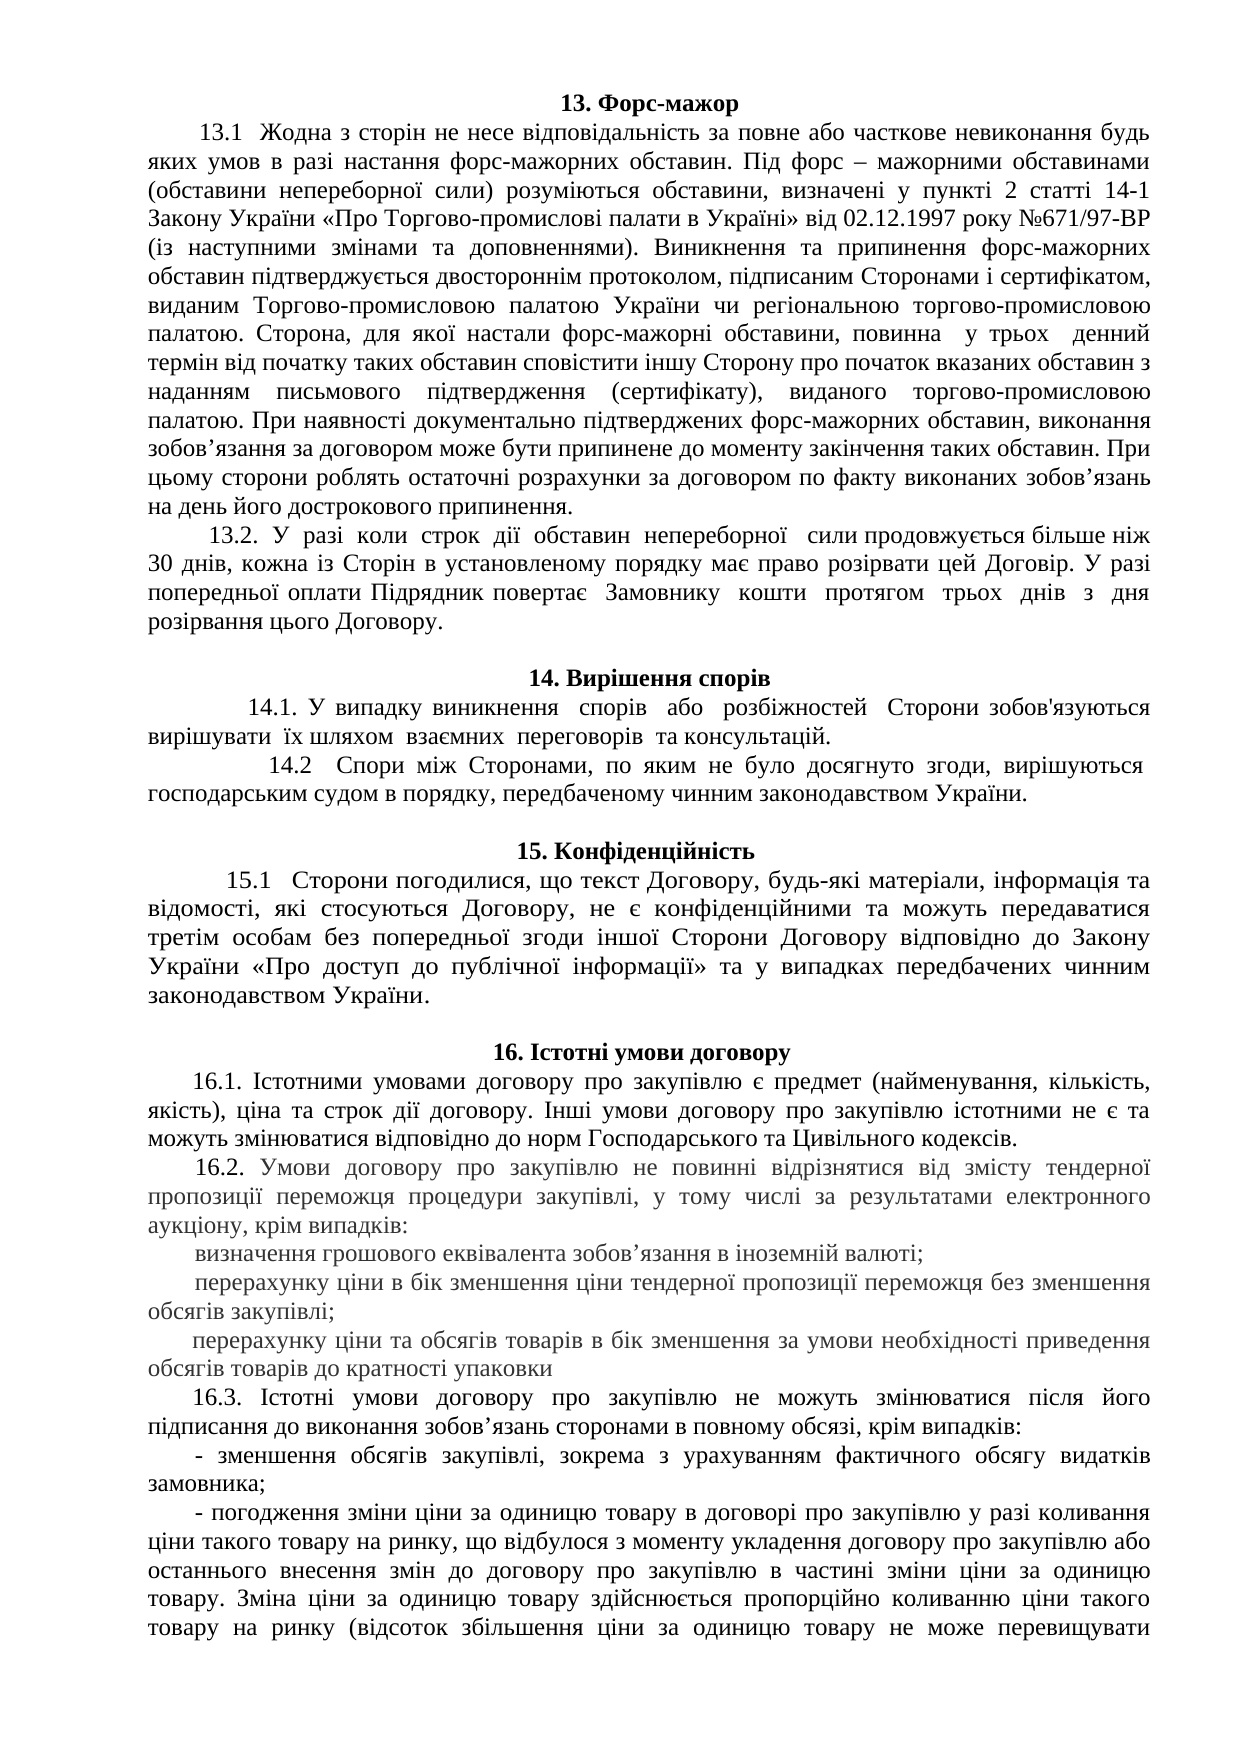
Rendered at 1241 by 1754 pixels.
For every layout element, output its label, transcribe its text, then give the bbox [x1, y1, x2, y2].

text 16.2. Умови договору про закупівлю не повинні відрізнятися від змісту тендерної пропозиції переможця процедури закупівлі, у тому числі за результатами електронного аукціону, крім випадків: [148, 1152, 1152, 1238]
text 15.1 Сторони погодилися, що текст Договору, будь-які матеріали, інформація та відомості, які стосуються Договору, не є конфіденційними та можуть передаватися третім особам без попередньої згоди іншої Сторони Договору відповідно до Закону України «Про доступ до публічної інформації» та у випадках передбачених чинним законодавством України. [148, 865, 1152, 1008]
text 13. Форс-мажор [148, 88, 1152, 117]
text 14.2 Спори між Сторонами, по яким не було досягнуто згоди, вирішуються господарським судом в порядку, передбаченому чинним законодавством України. [148, 750, 1146, 807]
text 13.1 Жодна з сторін не несе відповідальність за повне або часткове невиконання будь яких умов в разі настання форс-мажорних обставин. Під форс – мажорними обставинами (обставини непереборної сили) розуміються обставини, визначені у пункті 2 статті 14-1 Закону України «Про Торгово-промислові палати в Україні» від 02.12.1997 року №671/97-ВР (із наступними змінами та доповненнями). Виникнення та припинення форс-мажорних обставин підтверджується двостороннім протоколом, підписаним Сторонами і сертифікатом, виданим Торгово-промисловою палатою України чи регіональною торгово-промисловою палатою. Сторона, для якої настали форс-мажорні обставини, повинна у трьох денний термін від початку таких обставин сповістити іншу Сторону про початок вказаних обставин з наданням письмового підтвердження (сертифікату), виданого торгово-промисловою палатою. При наявності документально підтверджених форс-мажорних обставин, виконання зобов’язання за договором може бути припинене до моменту закінчення таких обставин. При цьому сторони роблять остаточні розрахунки за договором по факту виконаних зобов’язань на день його дострокового припинення. [148, 117, 1152, 520]
text 14. Вирішення спорів [148, 663, 1152, 692]
text - зменшення обсягів закупівлі, зокрема з урахуванням фактичного обсягу видатків замовника; [148, 1440, 1152, 1497]
text 15. Конфіденційність [148, 836, 1152, 865]
text 13.2. У разі коли строк дії обставин непереборної сили продовжується більше ніж 30 днів, кожна із Сторін в установленому порядку має право розірвати цей Договір. У разі попередньої оплати Підрядник повертає Замовнику кошти протягом трьох днів з дня розірвання цього Договору. [148, 520, 1152, 635]
text перерахунку ціни та обсягів товарів в бік зменшення за умови необхідності приведення обсягів товарів до кратності упаковки [148, 1325, 1152, 1382]
text 16.3. Істотні умови договору про закупівлю не можуть змінюватися після його підписання до виконання зобов’язань сторонами в повному обсязі, крім випадків: [148, 1382, 1152, 1440]
text 14.1. У випадку виникнення спорів або розбіжностей Сторони зобов'язуються вирішувати їх шляхом взаємних переговорів та консультацій. [148, 692, 1152, 750]
text перерахунку ціни в бік зменшення ціни тендерної пропозиції переможця без зменшення обсягів закупівлі; [148, 1267, 1152, 1325]
text 16.1. Істотними умовами договору про закупівлю є предмет (найменування, кількість, якість), ціна та строк дії договору. Інші умови договору про закупівлю істотними не є та можуть змінюватися відповідно до норм Господарського та Цивільного кодексів. [148, 1066, 1152, 1152]
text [148, 1497, 1152, 1641]
text 16. Істотні умови договору [171, 1037, 1113, 1066]
text визначення грошового еквівалента зобов’язання в іноземній валюті; [148, 1238, 1152, 1267]
